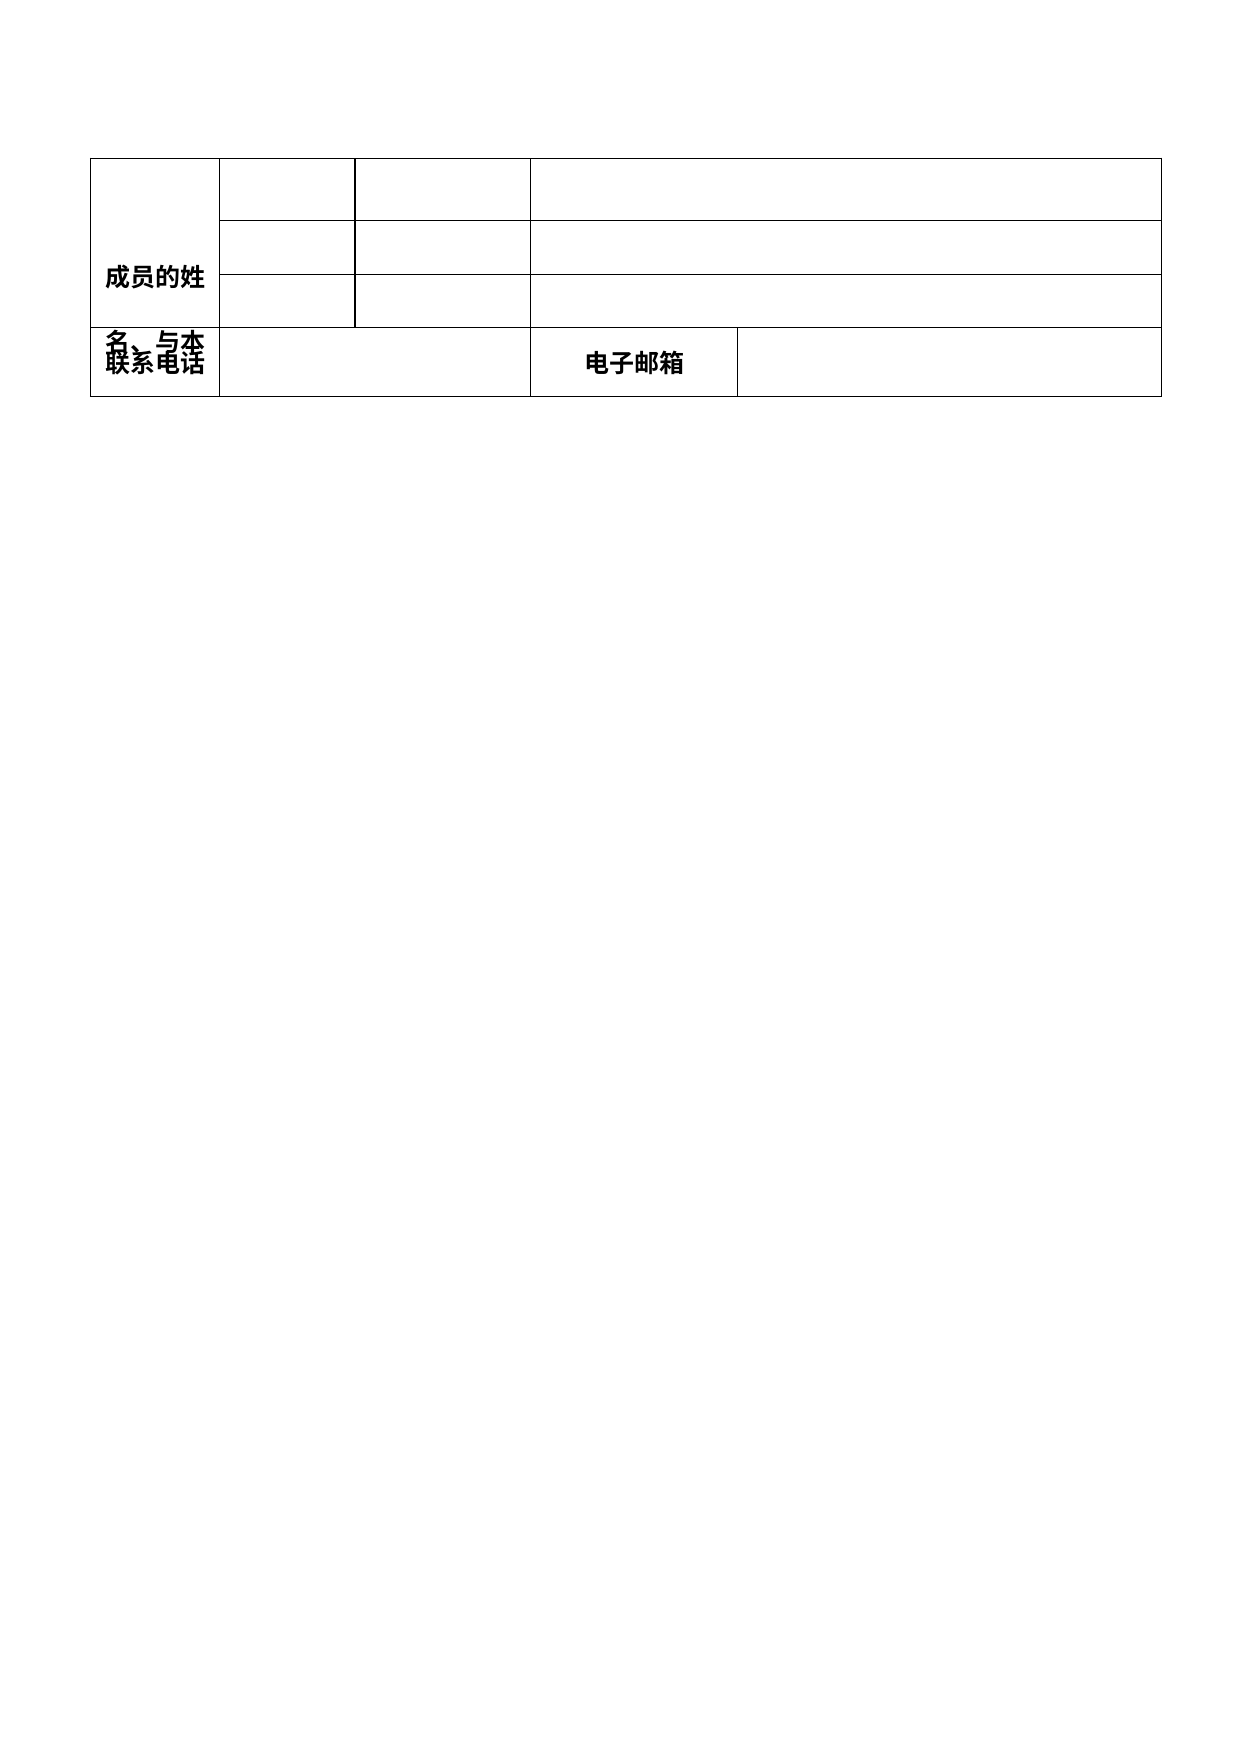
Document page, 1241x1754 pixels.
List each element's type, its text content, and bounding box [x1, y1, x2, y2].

table_cell [220, 275, 354, 327]
table_cell [356, 159, 530, 219]
table_cell [531, 221, 1161, 274]
table_cell 电子邮箱 [531, 328, 737, 396]
table_cell [220, 221, 354, 274]
table_cell [356, 275, 530, 327]
table_cell 联系电话 [91, 328, 219, 396]
table_cell [356, 221, 530, 274]
table_cell [531, 159, 1161, 219]
table_cell [220, 328, 530, 396]
table_cell [738, 328, 1161, 396]
table_cell [220, 159, 354, 219]
table_cell [531, 275, 1161, 327]
